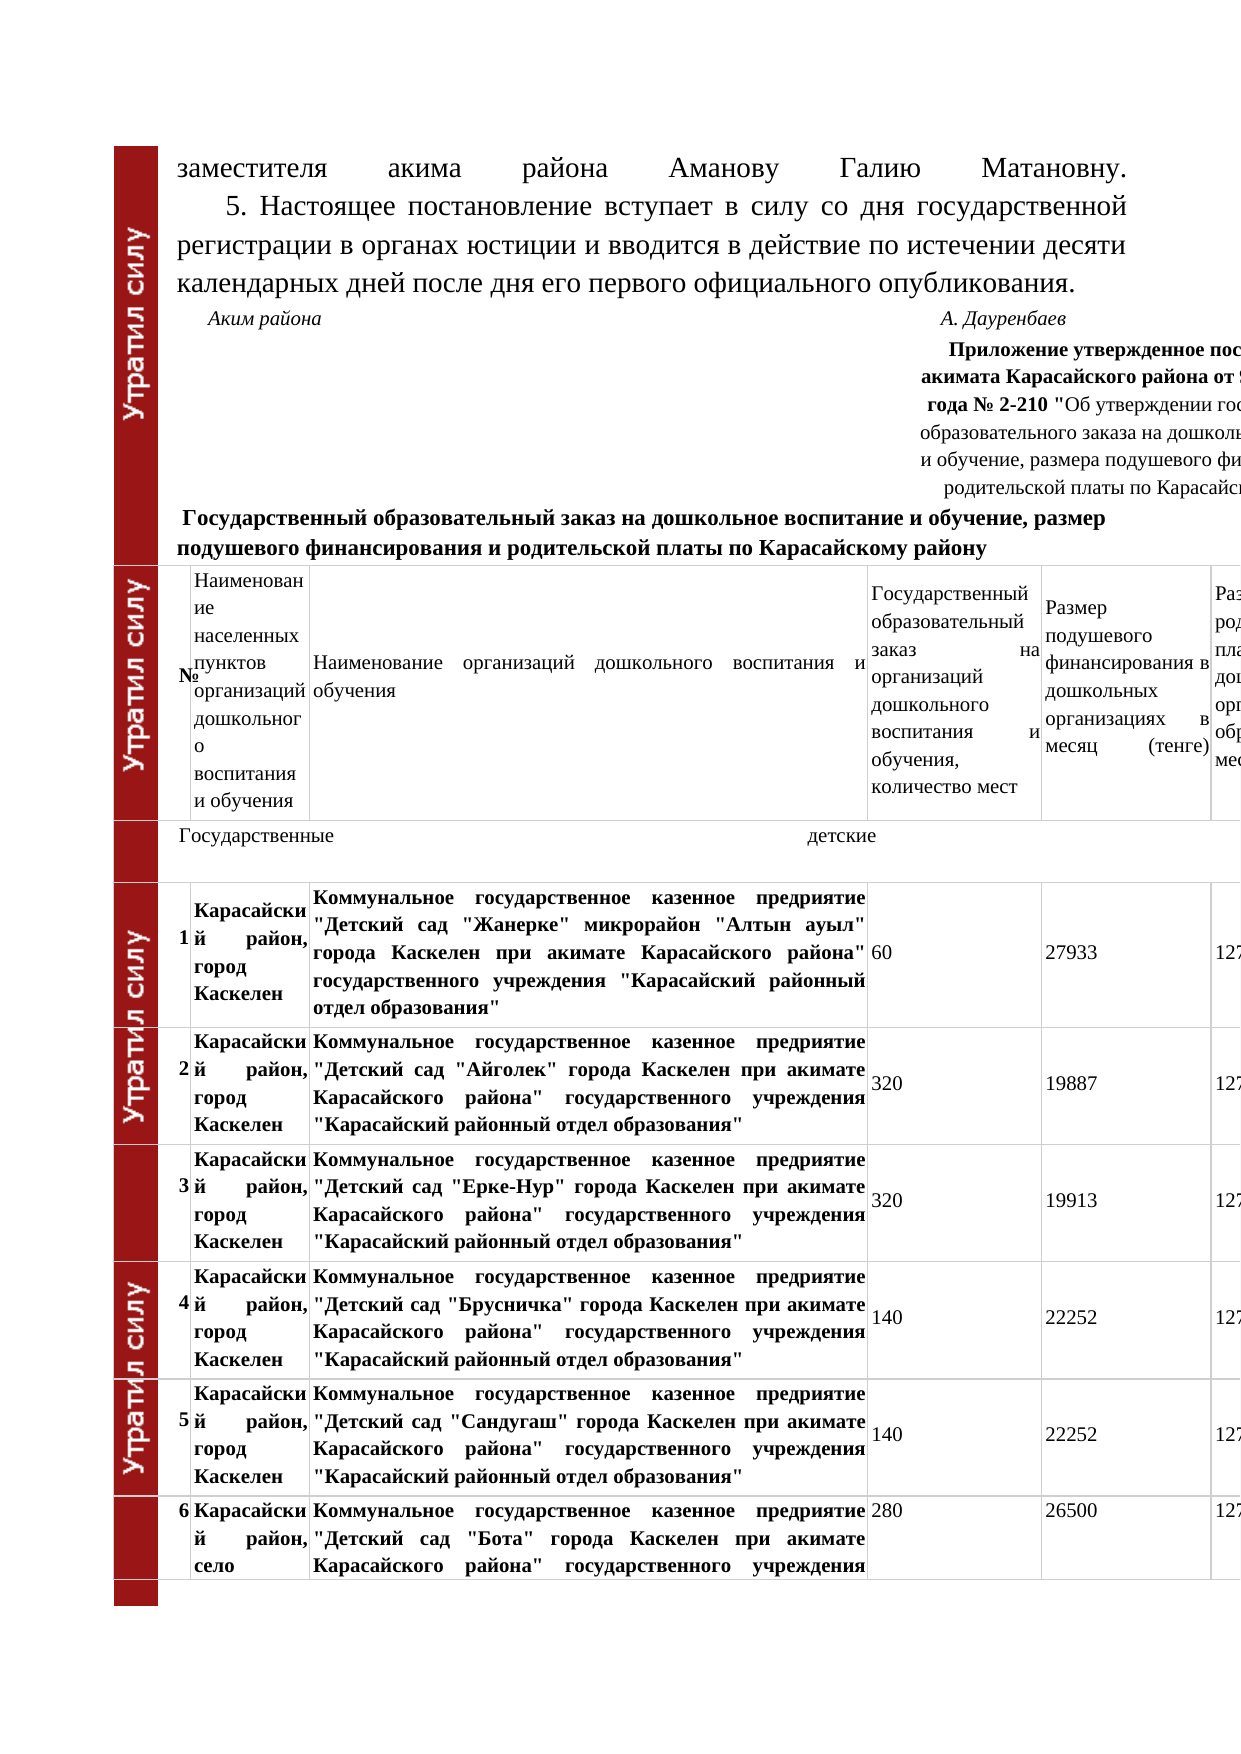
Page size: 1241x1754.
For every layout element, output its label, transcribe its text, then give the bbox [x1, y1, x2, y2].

table_cell 140 [868, 1380, 1041, 1495]
table_cell Коммунальное государственное казенное предриятие "Детский сад "Ерке-Нур" города Каскелен при акимате Карасайского района" государственного учреждения "Карасайский районный отдел образования" [310, 1145, 867, 1261]
table_cell 5 [114, 1380, 190, 1495]
table_header Наименование населенных пунктов организаций дошкольного воспитания и обучения [191, 566, 309, 820]
table_cell 12726 [1212, 1380, 1240, 1495]
table_cell Карасайский район, город Каскелен [191, 883, 309, 1027]
table_cell 320 [868, 1028, 1041, 1144]
table_cell 12726 [1212, 1262, 1240, 1378]
table_cell 26500 [1042, 1497, 1210, 1579]
table_cell 6 [114, 1497, 190, 1579]
table_cell 140 [868, 1262, 1041, 1378]
table_cell 2 [114, 1028, 190, 1144]
table_cell 280 [868, 1497, 1041, 1579]
picture [114, 299, 158, 304]
table_cell 22252 [1042, 1380, 1210, 1495]
table_cell Коммунальное государственное казенное предриятие "Детский сад "Брусничка" города Каскелен при акимате Карасайского района" государственного учреждения "Карасайский районный отдел образования" [310, 1262, 867, 1378]
table_header Размер родительской платы в дошкольных организациях образования в месяц (тенге) [1212, 566, 1240, 820]
table_header Наименование организаций дошкольного воспитания и обучения [310, 566, 867, 820]
picture [114, 146, 158, 150]
table_header Приложение утвержденное постанвлением акимата Карасайского района от 9 февраля 2016 года № 2-210 "Об утверждении государственного образовательного заказа на дошкольное воспитание и обучение, размера подушевого финансирования и родительской платы по Карасайскому району" [912, 335, 1240, 504]
table_header Размер подушевого финансирования в дошкольных организациях в месяц (тенге) [1042, 566, 1210, 820]
table_cell 4 [114, 1262, 190, 1378]
table_cell Карасайский район, село Ушконыр [191, 1497, 309, 1579]
table_cell Карасайский район, город Каскелен [191, 1380, 309, 1495]
table_cell Коммунальное государственное казенное предриятие "Детский сад "Айголек" города Каскелен при акимате Карасайского района" государственного учреждения "Карасайский районный отдел образования" [310, 1028, 867, 1144]
table_header [101, 335, 912, 504]
table_cell Карасайский район, город Каскелен [191, 1262, 309, 1378]
table_cell Карасайский район, город Каскелен [191, 1145, 309, 1261]
table_header Аким района [101, 304, 939, 335]
table_cell 27933 [1042, 883, 1210, 1027]
table_cell 320 [868, 1145, 1041, 1261]
table_header Государственный образовательный заказ на организаций дошкольного воспитания и обучения, количество мест [868, 566, 1041, 820]
table_cell Государственные детские сады [114, 821, 1240, 882]
table_cell 12726 [1212, 1497, 1240, 1579]
table_cell 12726 [1212, 1028, 1240, 1144]
table_cell 12726 [1212, 1145, 1240, 1261]
table_cell 22252 [1042, 1262, 1210, 1378]
table_cell Коммунальное государственное казенное предриятие "Детский сад "Жанерке" микрорайон "Алтын ауыл" города Каскелен при акимате Карасайского района" государственного учреждения "Карасайский районный отдел образования" [310, 883, 867, 1027]
picture [114, 1580, 158, 1606]
table_cell 60 [868, 883, 1041, 1027]
table_header № [114, 566, 190, 820]
table_cell Карасайский район, город Каскелен [191, 1028, 309, 1144]
text Государственный образовательный заказ на дошкольное воспитание и обучение, размер подушевого финансирования и родительской платы по Карасайскому району [112, 504, 1128, 561]
table_cell 1 [114, 883, 190, 1027]
table_cell 12726 [1212, 883, 1240, 1027]
table_cell 3 [114, 1145, 190, 1261]
table_cell 19913 [1042, 1145, 1210, 1261]
picture [114, 561, 158, 565]
table_cell Коммунальное государственное казенное предриятие "Детский сад "Сандугаш" города Каскелен при акимате Карасайского района" государственного учреждения "Карасайский районный отдел образования" [310, 1380, 867, 1495]
table_header А. Дауренбаев [939, 304, 1240, 335]
table_cell 19887 [1042, 1028, 1210, 1144]
